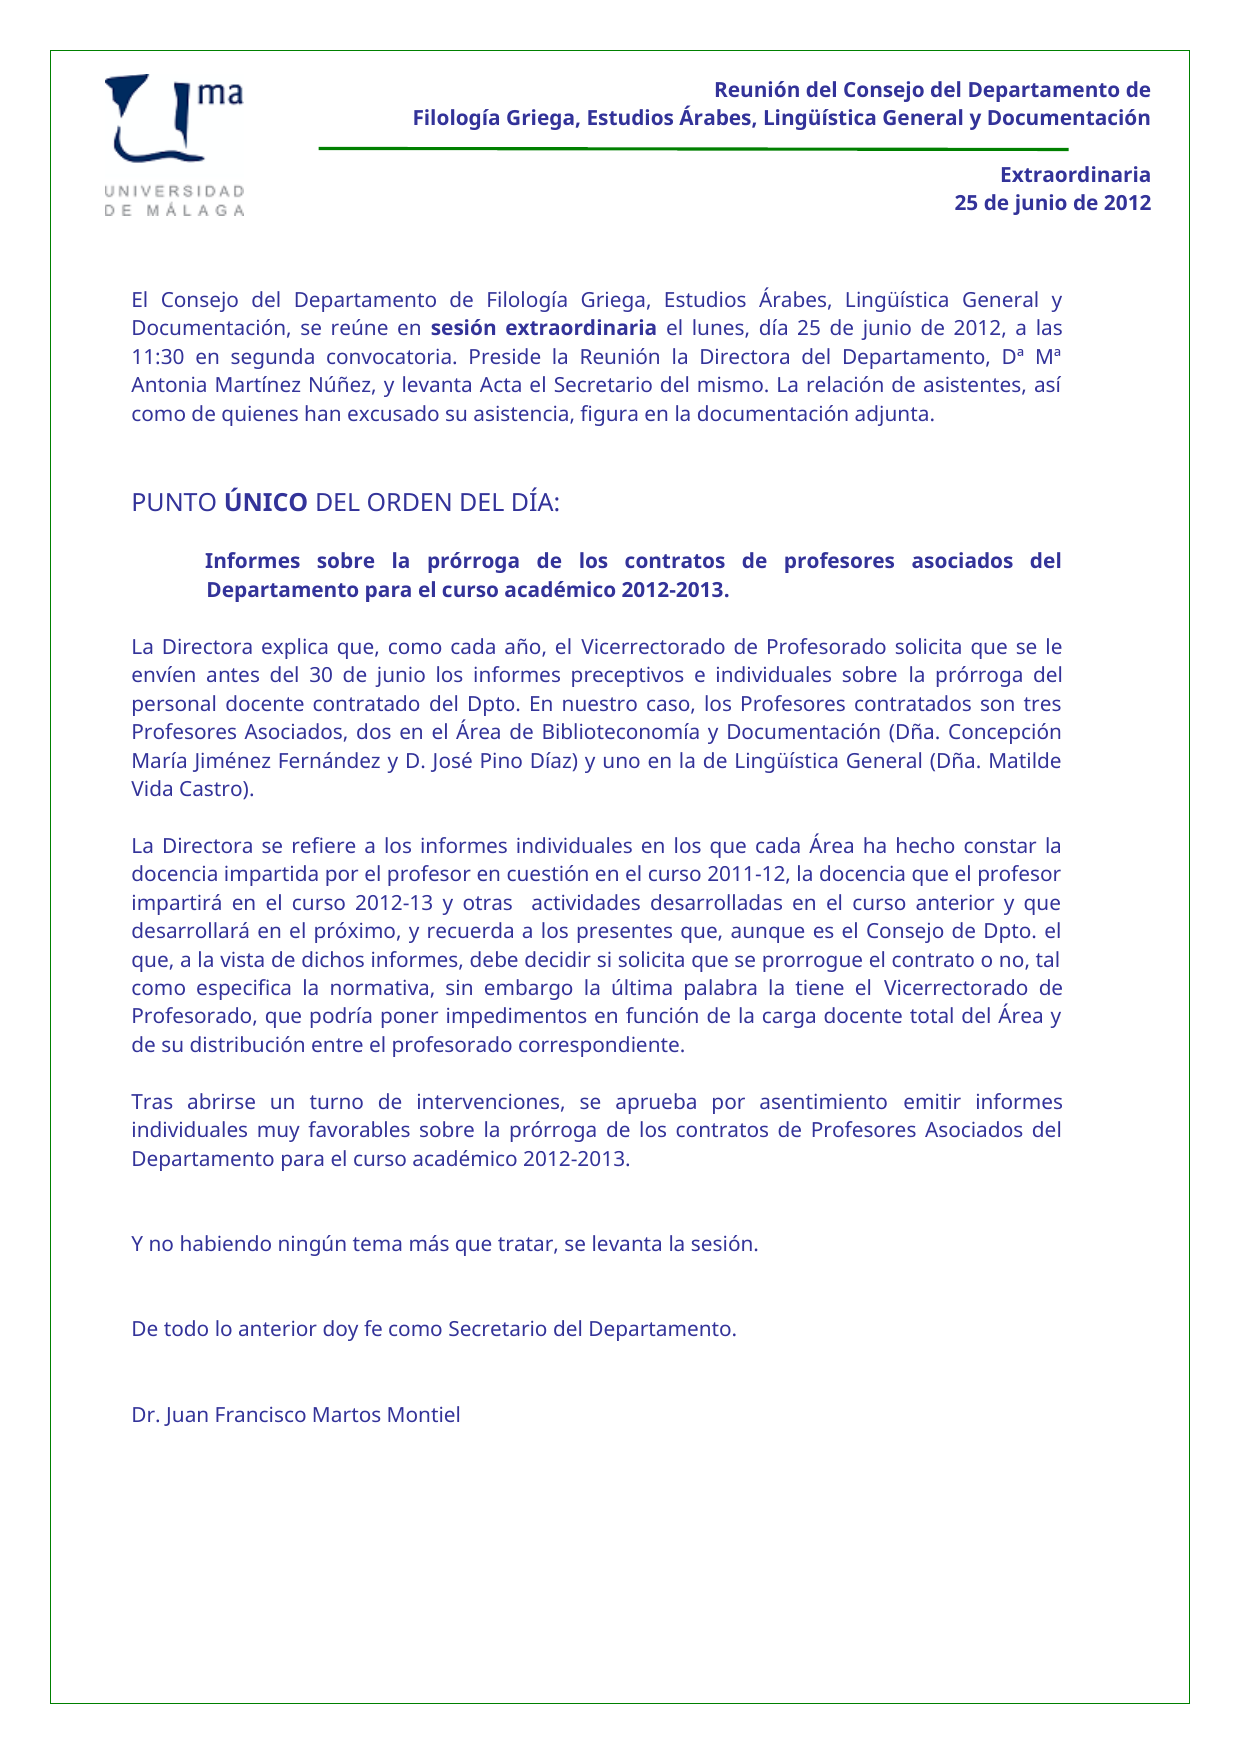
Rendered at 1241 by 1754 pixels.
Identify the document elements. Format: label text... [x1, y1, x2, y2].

text El Consejo del Departamento de Filología Griega, Estudios Árabes, Lingüística General y Documentación, se reúne en sesión extraordinaria el lunes, día 25 de junio de 2012, a las 11:30 en segunda convocatoria. Preside la Reunión la Directora del Departamento, Dª Mª Antonia Martínez Núñez, y levanta Acta el Secretario del mismo. La relación de asistentes, así como de quienes han excusado su asistencia, figura en la documentación adjunta. [131, 285, 1063, 427]
text La Directora explica que, como cada año, el Vicerrectorado de Profesorado solicita que se le envíen antes del 30 de junio los informes preceptivos e individuales sobre la prórroga del personal docente contratado del Dpto. En nuestro caso, los Profesores contratados son tres Profesores Asociados, dos en el Área de Biblioteconomía y Documentación (Dña. Concepción María Jiménez Fernández y D. José Pino Díaz) y uno en la de Lingüística General (Dña. Matilde Vida Castro). [131, 632, 1063, 803]
table_header [94, 75, 319, 251]
text Tras abrirse un turno de intervenciones, se aprueba por asentimiento emitir informes individuales muy favorables sobre la prórroga de los contratos de Profesores Asociados del Departamento para el curso académico 2012-2013. [131, 1087, 1063, 1172]
text De todo lo anterior doy fe como Secretario del Departamento. [131, 1314, 1063, 1343]
text La Directora se refiere a los informes individuales en los que cada Área ha hecho constar la docencia impartida por el profesor en cuestión en el curso 2011-12, la docencia que el profesor impartirá en el curso 2012-13 y otras actividades desarrolladas en el curso anterior y que desarrollará en el próximo, y recuerda a los presentes que, aunque es el Consejo de Dpto. el que, a la vista de dichos informes, debe decidir si solicita que se prorrogue el contrato o no, tal como especifica la normativa, sin embargo la última palabra la tiene el Vicerrectorado de Profesorado, que podría poner impedimentos en función de la carga docente total del Área y de su distribución entre el profesorado correspondiente. [131, 831, 1063, 1058]
text Dr. Juan Francisco Martos Montiel [131, 1400, 1063, 1428]
table_header Reunión del Consejo del Departamento de Filología Griega, Estudios Árabes, Lingüística General y Documentación Extraordinaria 25 de junio de 2012 [319, 75, 1162, 251]
text PUNTO ÚNICO DEL ORDEN DEL DÍA: [131, 484, 1063, 518]
picture [105, 74, 244, 216]
text Informes sobre la prórroga de los contratos de profesores asociados del Departamento para el curso académico 2012-2013. [205, 547, 1063, 603]
text Y no habiendo ningún tema más que tratar, se levanta la sesión. [131, 1229, 1063, 1258]
